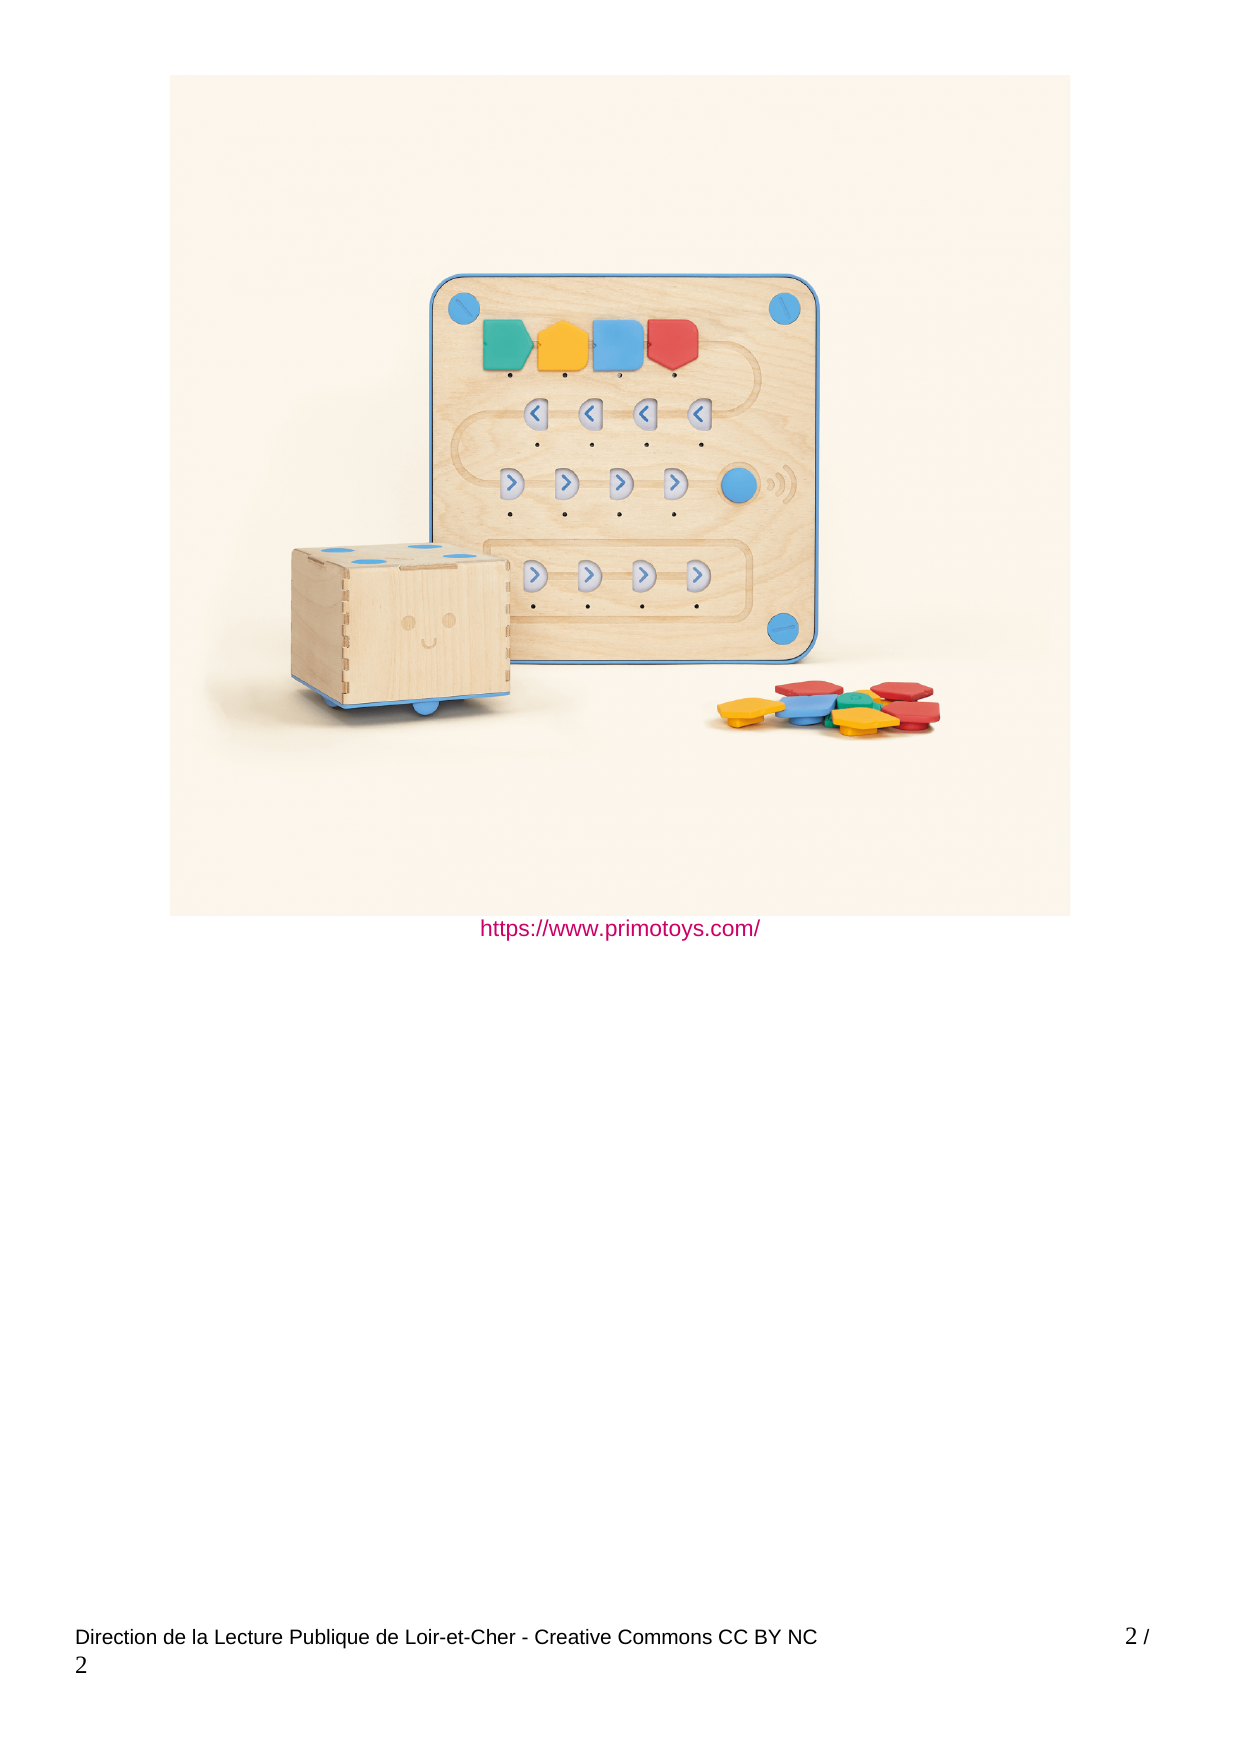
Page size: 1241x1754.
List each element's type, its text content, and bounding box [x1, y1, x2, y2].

text https://www.primotoys.com/ [75, 915, 1165, 941]
picture [169, 75, 1071, 916]
